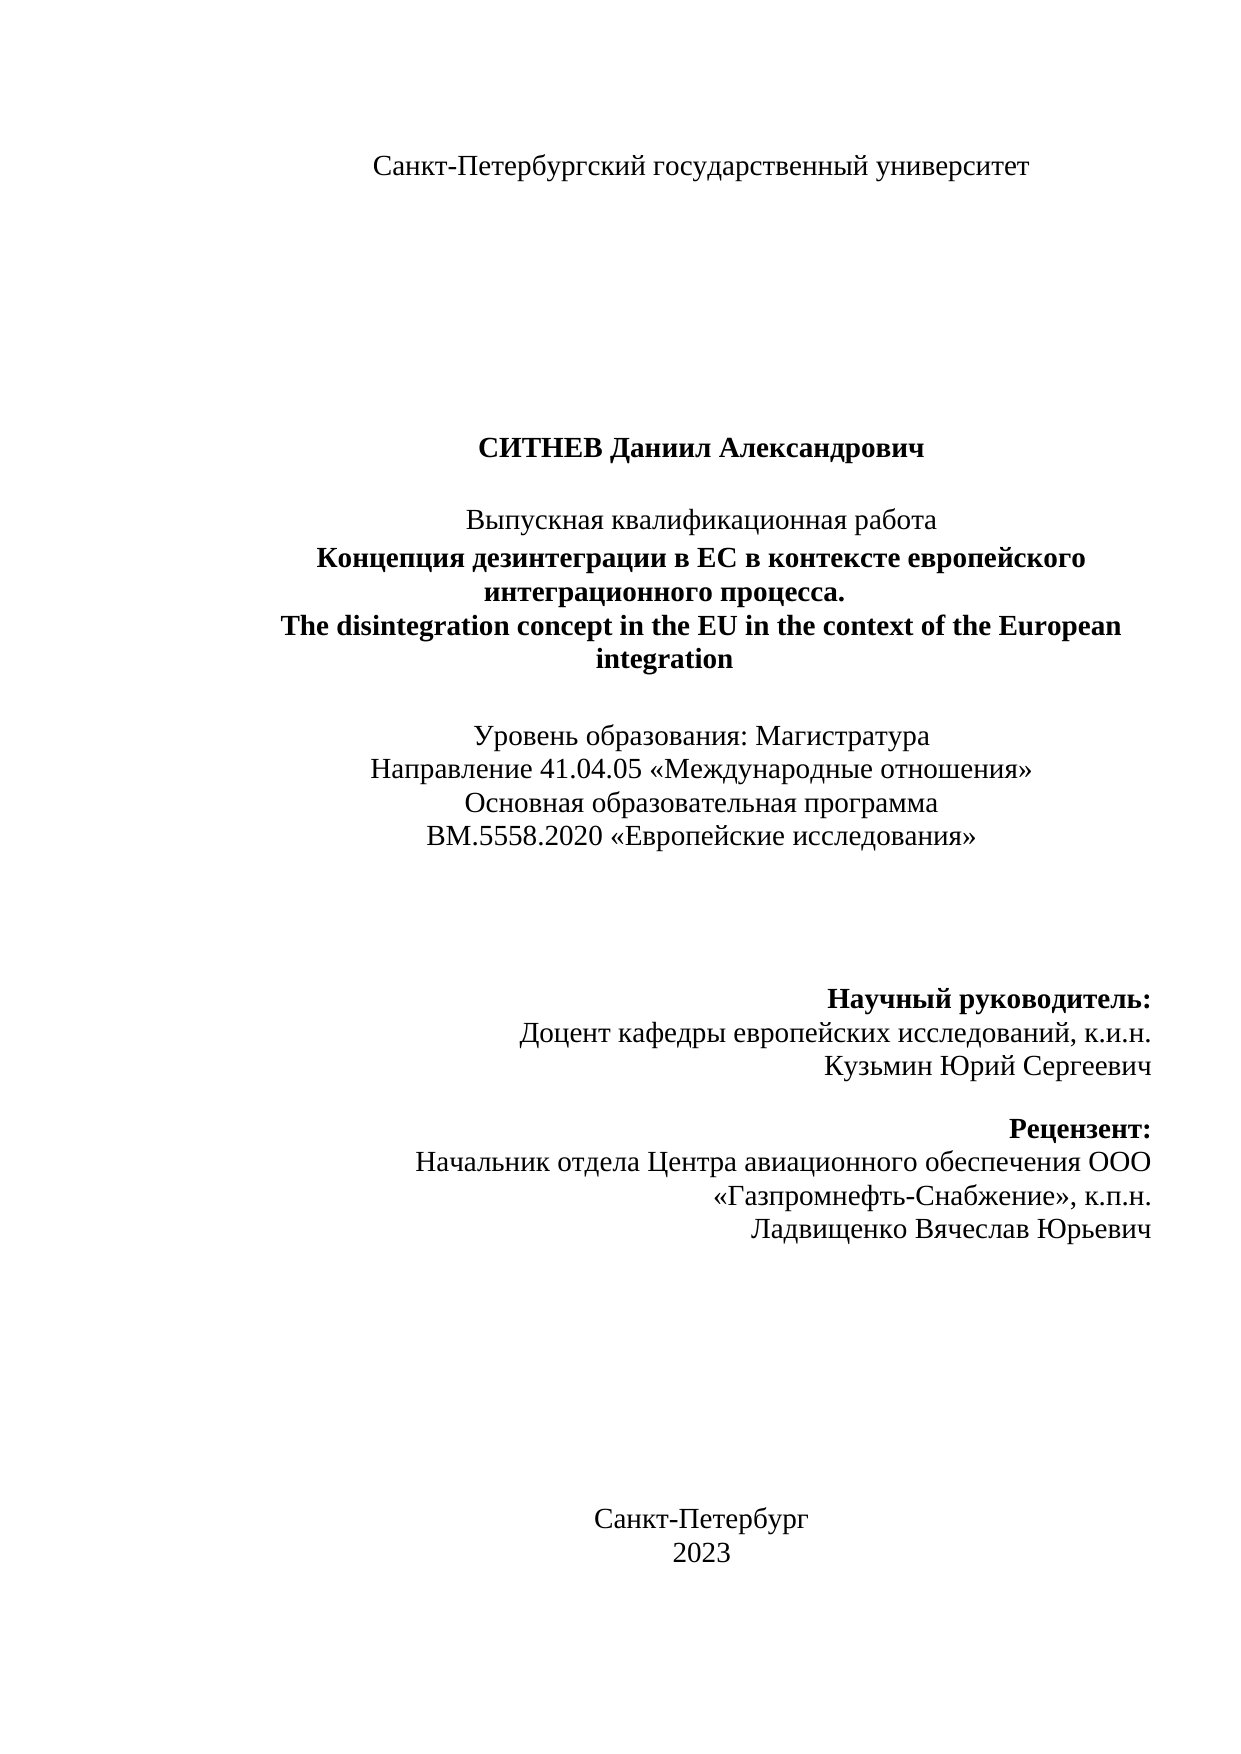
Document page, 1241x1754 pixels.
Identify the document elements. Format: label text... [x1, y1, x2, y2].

text Уровень образования: Магистратура [177, 718, 1152, 751]
text Санкт-Петербургский государственный университет [177, 148, 1152, 181]
text Концепция дезинтеграции в ЕС в контексте европейского интеграционного процесса. [177, 541, 1152, 608]
text СИТНЕВ Даниил Александрович [177, 430, 1152, 464]
text Научный руководитель: [177, 981, 1152, 1015]
text Рецензент: [177, 1111, 1152, 1144]
text Основная образовательная программа [177, 785, 1152, 818]
text Доцент кафедры европейских исследований, к.и.н. [177, 1015, 1152, 1048]
text 2023 [177, 1535, 1152, 1568]
text Кузьмин Юрий Сергеевич [177, 1048, 1152, 1082]
text Направление 41.04.05 «Международные отношения» [177, 751, 1152, 785]
text ВМ.5558.2020 «Европейские исследования» [177, 818, 1152, 852]
text Санкт-Петербург [177, 1501, 1152, 1535]
text Начальник отдела Центра авиационного обеспечения ООО «Газпромнефть-Снабжение», к.п.н. [177, 1144, 1152, 1211]
text Ладвищенко Вячеслав Юрьевич [177, 1211, 1152, 1245]
text The disintegration concept in the EU in the context of the European integration [177, 608, 1152, 675]
text Выпускная квалификационная работа [177, 502, 1152, 536]
